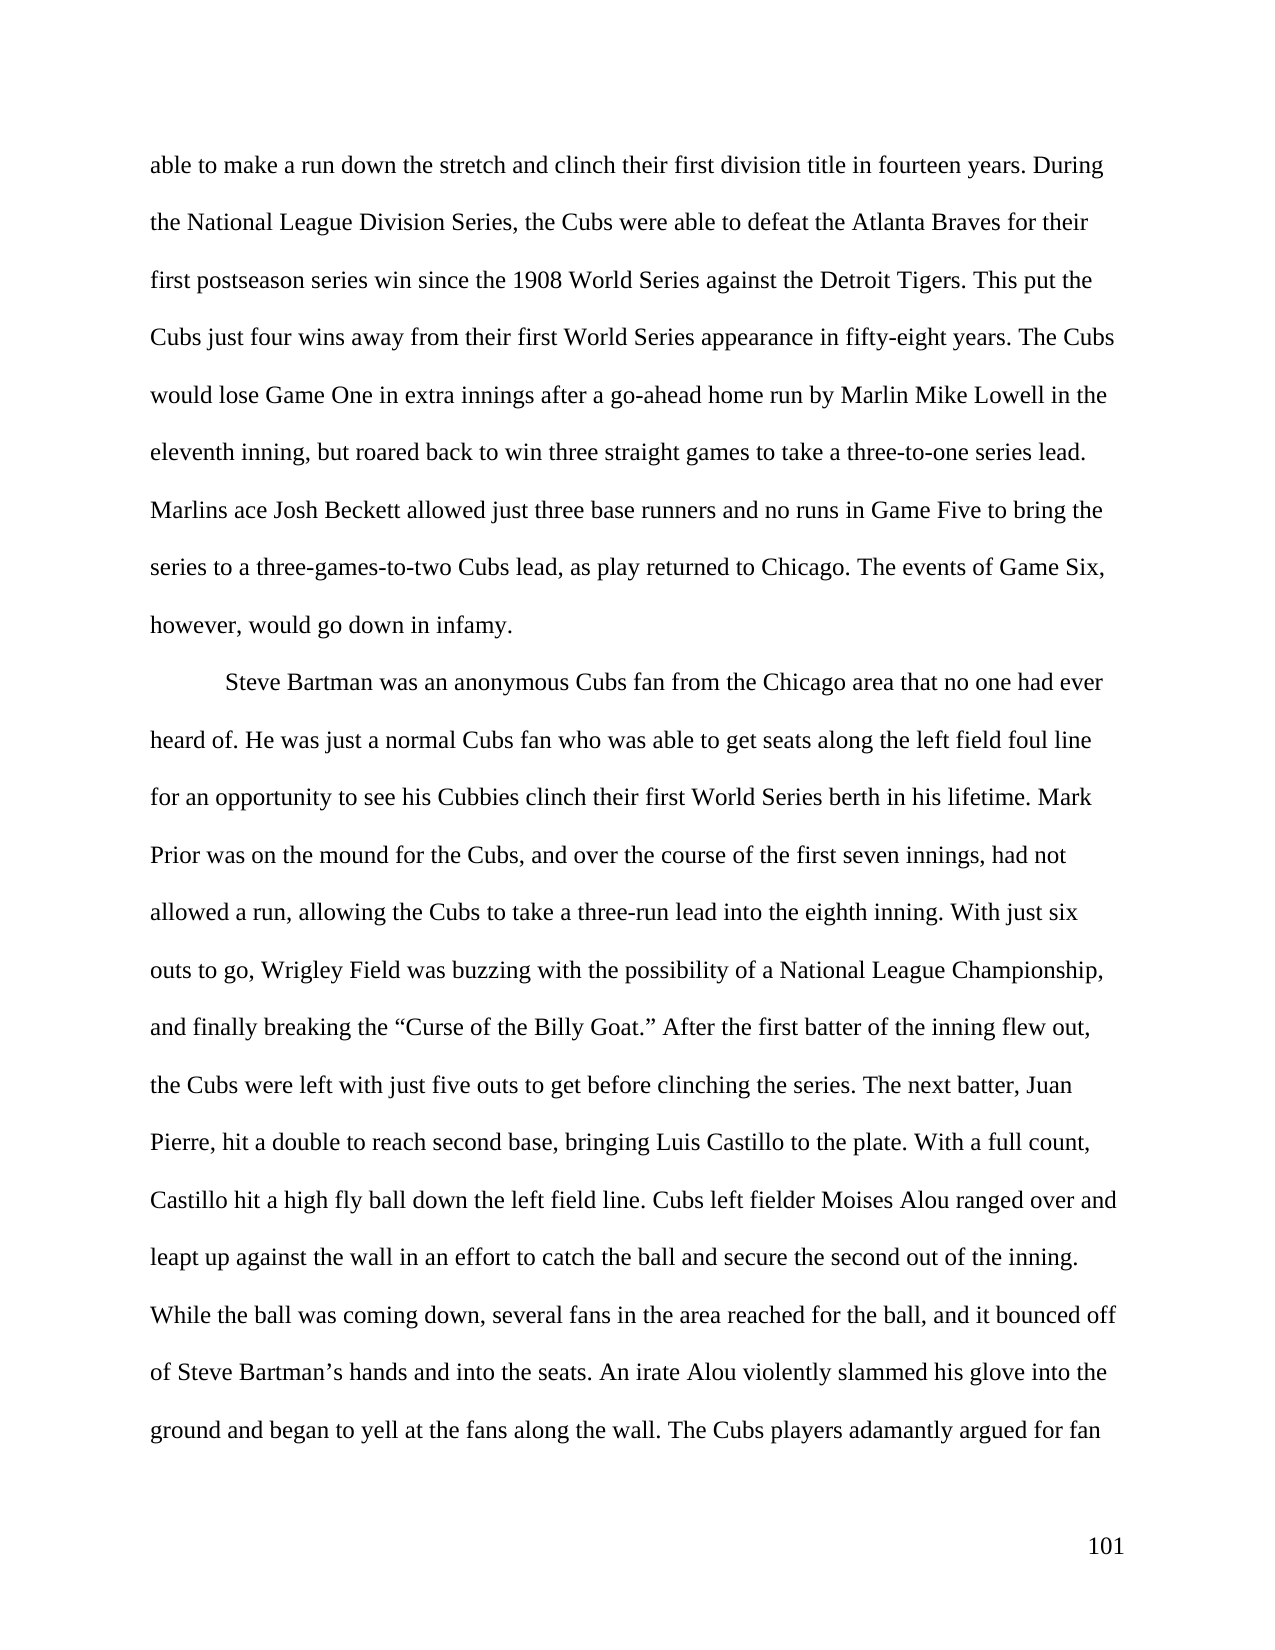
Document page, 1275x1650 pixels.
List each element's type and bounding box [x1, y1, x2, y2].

text [150, 150, 1125, 639]
text [150, 667, 1125, 1444]
